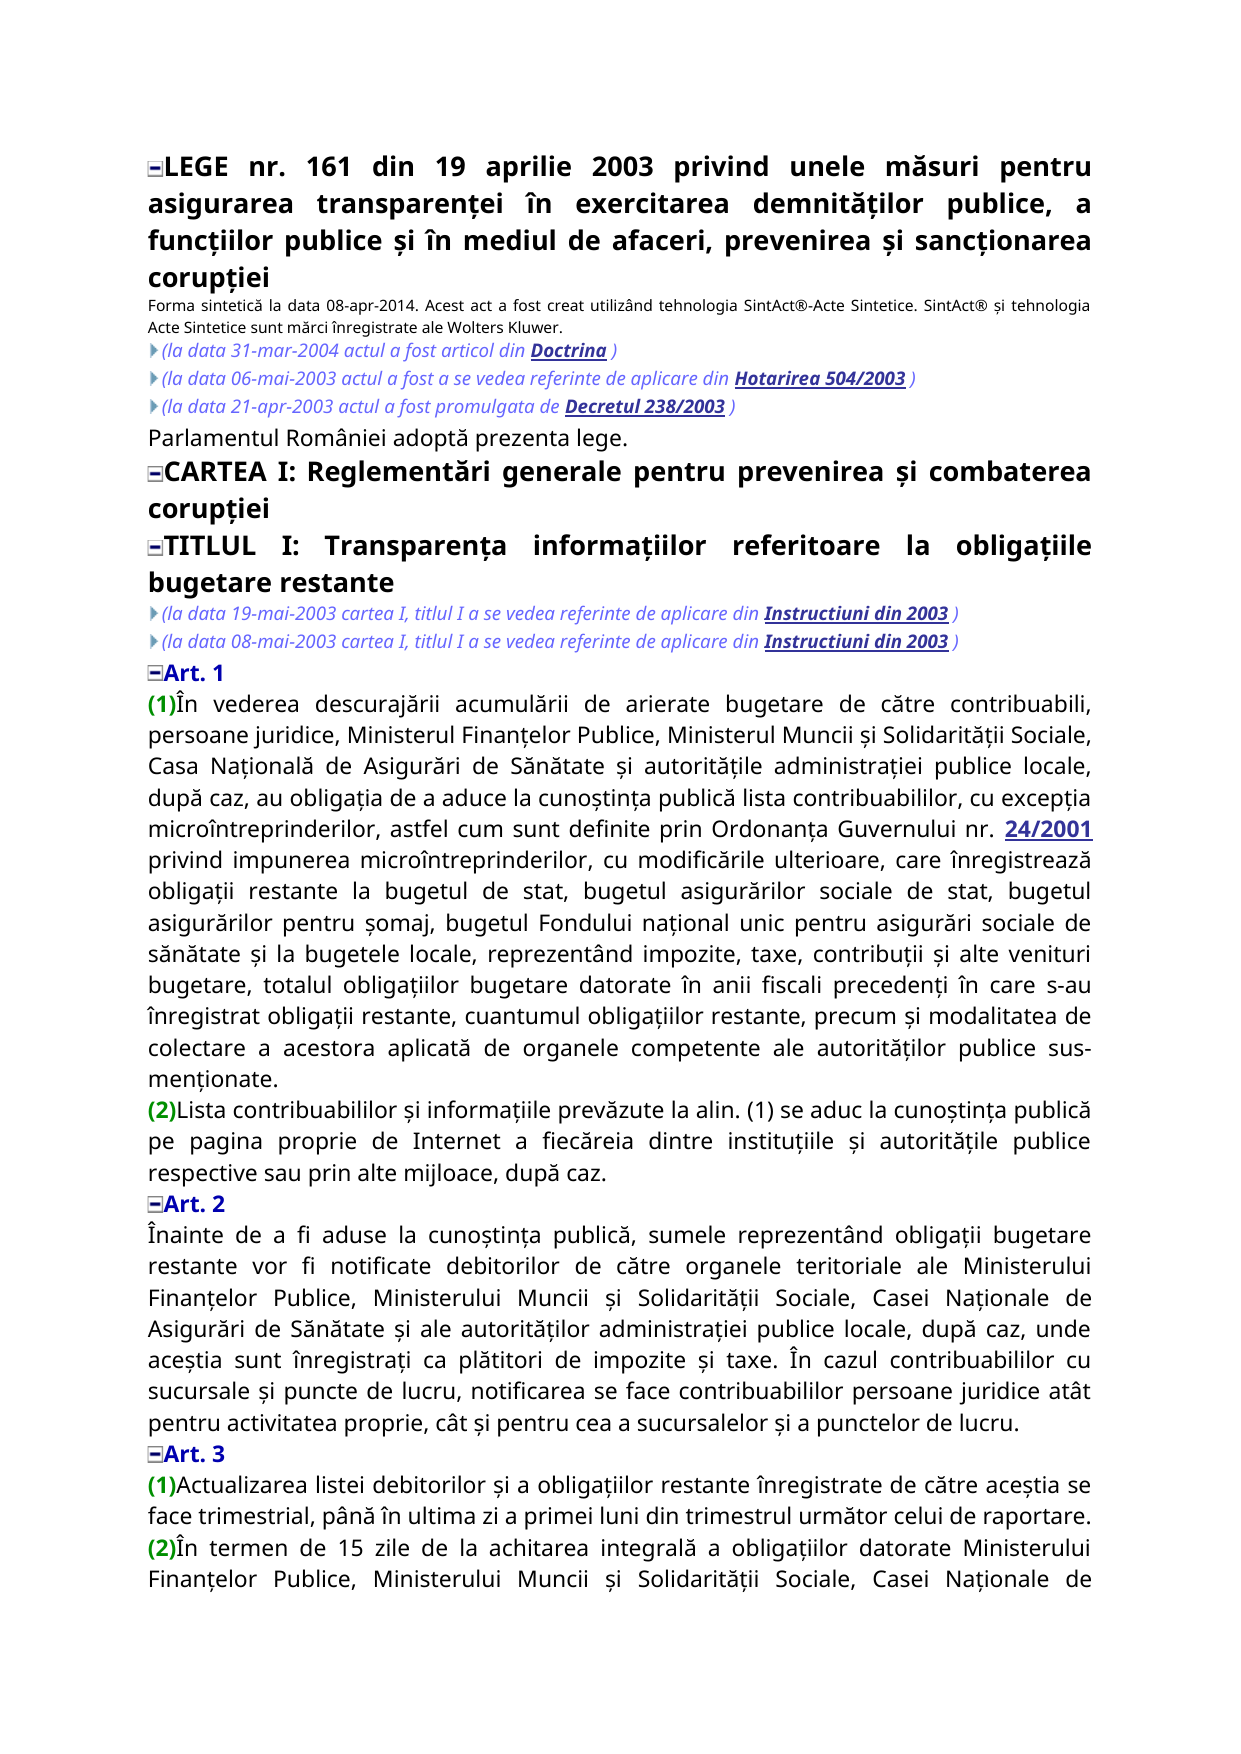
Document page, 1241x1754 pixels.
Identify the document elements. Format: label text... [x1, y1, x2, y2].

picture [147, 1446, 164, 1463]
picture [147, 665, 164, 681]
text (2)Lista contribuabililor şi informaţiile prevăzute la alin. (1) se aduc la cunoştinţa publică pe pagina proprie de Internet a fiecăreia dintre instituţiile şi autorităţile publice respective sau prin alte mijloace, după caz. [148, 1094, 1093, 1188]
picture [147, 606, 162, 621]
text Art. 2 [148, 1188, 1093, 1219]
text (la data 19-mai-2003 cartea I, titlul I a se vedea referinte de aplicare din Instructiuni din 2003 ) [148, 600, 1093, 628]
picture [147, 634, 162, 649]
picture [147, 371, 162, 386]
text LEGE nr. 161 din 19 aprilie 2003 privind unele măsuri pentru asigurarea transparenţei în exercitarea demnităţilor publice, a funcţiilor publice şi în mediul de afaceri, prevenirea şi sancţionarea corupţiei Forma sintetică la data 08-apr-2014. Acest act a fost creat utilizând tehnologia SintAct®-Acte Sintetice. SintAct® şi tehnologia Acte Sintetice sunt mărci înregistrate ale Wolters Kluwer. [148, 148, 1093, 338]
picture [147, 466, 164, 482]
text (la data 08-mai-2003 cartea I, titlul I a se vedea referinte de aplicare din Instructiuni din 2003 ) [148, 628, 1093, 656]
picture [147, 343, 162, 358]
text (1)În vederea descurajării acumulării de arierate bugetare de către contribuabili, persoane juridice, Ministerul Finanţelor Publice, Ministerul Muncii şi Solidarităţii Sociale, Casa Naţională de Asigurări de Sănătate şi autorităţile administraţiei publice locale, după caz, au obligaţia de a aduce la cunoştinţa publică lista contribuabililor, cu excepţia microîntreprinderilor, astfel cum sunt definite prin Ordonanţa Guvernului nr. 24/2001 privind impunerea microîntreprinderilor, cu modificările ulterioare, care înregistrează obligaţii restante la bugetul de stat, bugetul asigurărilor sociale de stat, bugetul asigurărilor pentru şomaj, bugetul Fondului naţional unic pentru asigurări sociale de sănătate şi la bugetele locale, reprezentând impozite, taxe, contribuţii şi alte venituri bugetare, totalul obligaţiilor bugetare datorate în anii fiscali precedenţi în care s-au înregistrat obligaţii restante, cuantumul obligaţiilor restante, precum şi modalitatea de colectare a acestora aplicată de organele competente ale autorităţilor publice sus-menţionate. [148, 688, 1093, 1094]
text TITLUL I: Transparenţa informaţiilor referitoare la obligaţiile bugetare restante [148, 527, 1093, 600]
text (la data 21-apr-2003 actul a fost promulgata de Decretul 238/2003 ) [148, 394, 1093, 422]
text Parlamentul României adoptă prezenta lege. [148, 422, 1093, 453]
text (la data 31-mar-2004 actul a fost articol din Doctrina ) [148, 338, 1093, 366]
text (la data 06-mai-2003 actul a fost a se vedea referinte de aplicare din Hotarirea 504/2003 ) [148, 366, 1093, 394]
text CARTEA I: Reglementări generale pentru prevenirea şi combaterea corupţiei [148, 453, 1093, 527]
text Art. 1 [148, 656, 1093, 688]
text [148, 1531, 1093, 1594]
picture [147, 1196, 164, 1213]
text (1)Actualizarea listei debitorilor şi a obligaţiilor restante înregistrate de către aceştia se face trimestrial, până în ultima zi a primei luni din trimestrul următor celui de raportare. [148, 1469, 1093, 1531]
picture [147, 161, 164, 177]
text Înainte de a fi aduse la cunoştinţa publică, sumele reprezentând obligaţii bugetare restante vor fi notificate debitorilor de către organele teritoriale ale Ministerului Finanţelor Publice, Ministerului Muncii şi Solidarităţii Sociale, Casei Naţionale de Asigurări de Sănătate şi ale autorităţilor administraţiei publice locale, după caz, unde aceştia sunt înregistraţi ca plătitori de impozite şi taxe. În cazul contribuabililor cu sucursale şi puncte de lucru, notificarea se face contribuabililor persoane juridice atât pentru activitatea proprie, cât şi pentru cea a sucursalelor şi a punctelor de lucru. [148, 1219, 1093, 1438]
picture [147, 399, 162, 414]
picture [147, 540, 164, 556]
text Art. 3 [148, 1438, 1093, 1469]
